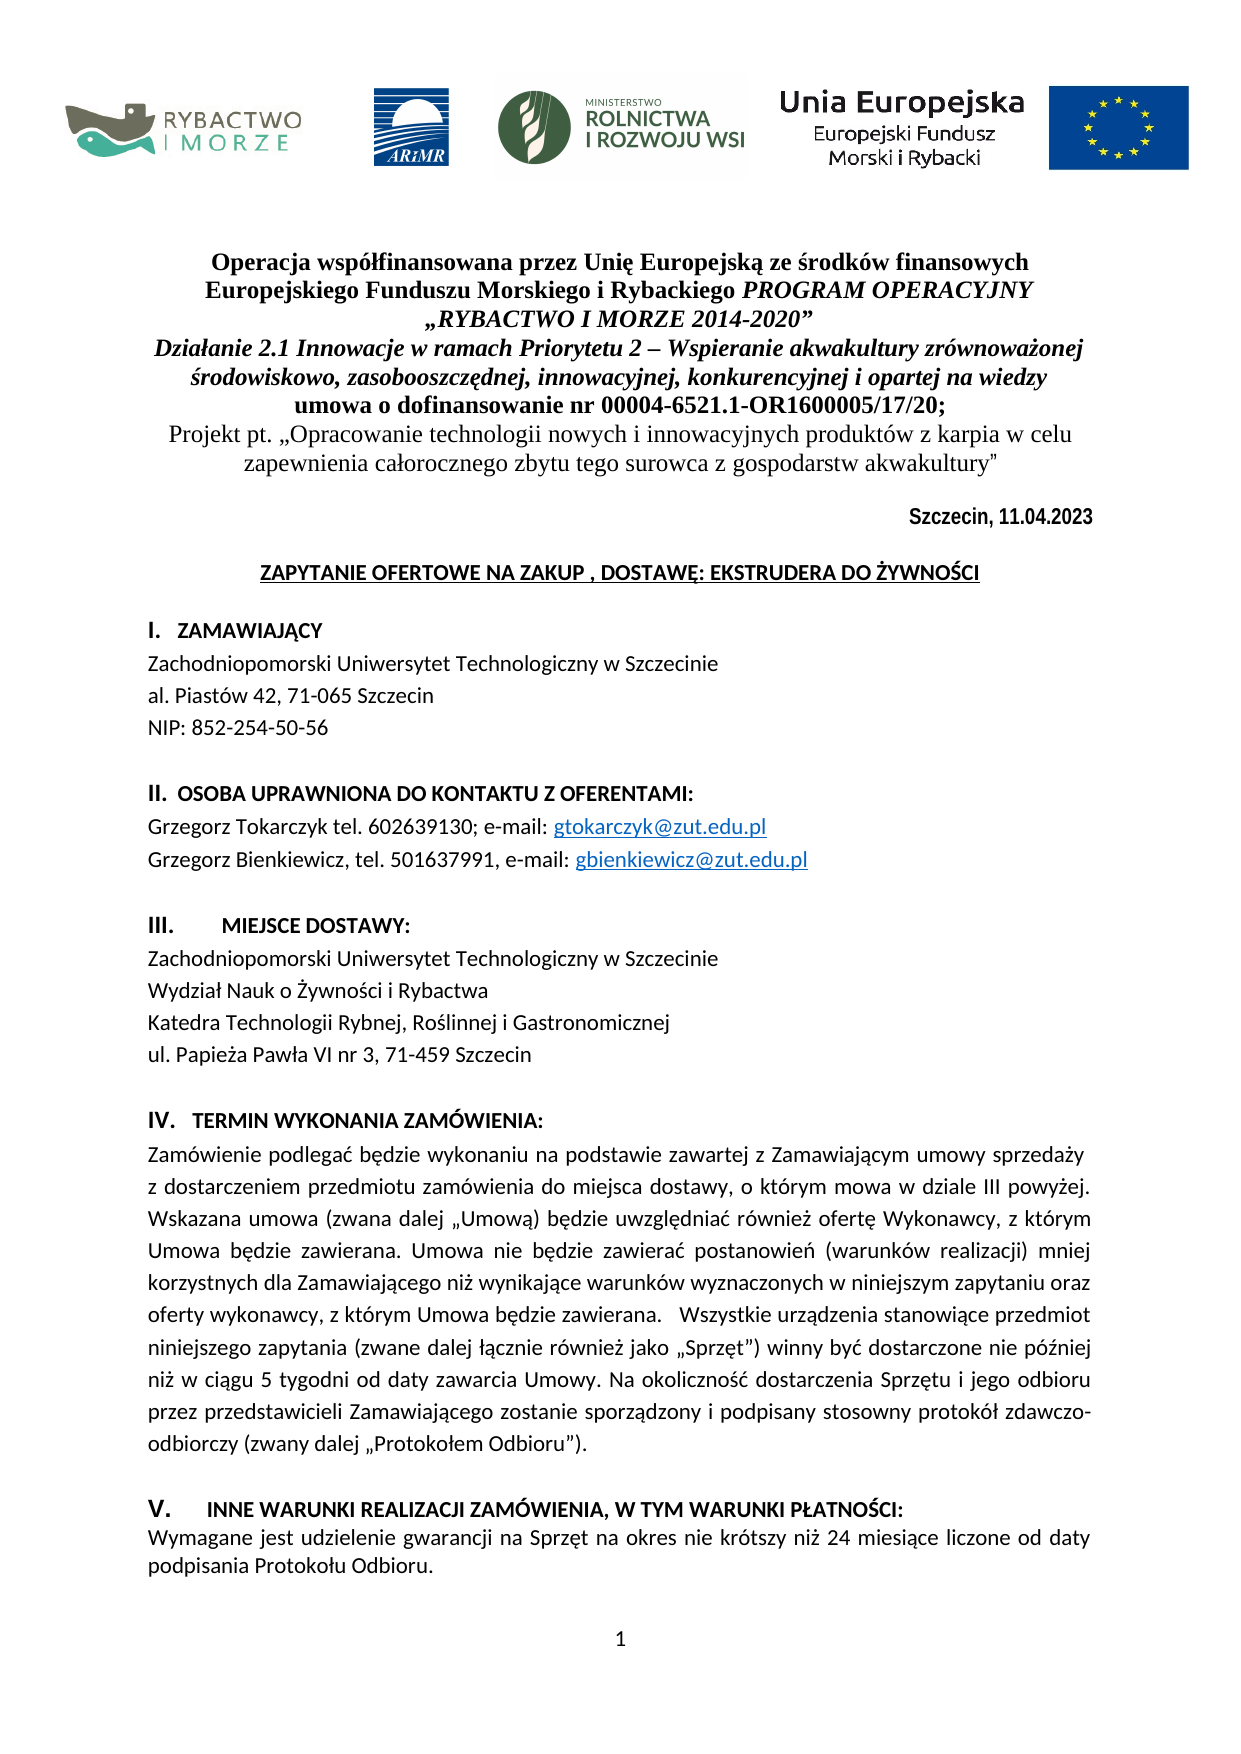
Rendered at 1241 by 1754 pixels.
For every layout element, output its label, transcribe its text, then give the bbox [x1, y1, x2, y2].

text Katedra Technologii Rybnej, Roślinnej i Gastronomicznej [148, 1008, 1093, 1036]
text Grzegorz Bienkiewicz, tel. 501637991, e-mail: gbienkiewicz@zut.edu.pl [148, 845, 1093, 873]
text umowa o dofinansowanie nr 00004-6521.1-OR1600005/17/20; [148, 391, 1093, 419]
text al. Piastów 42, 71-065 Szczecin [148, 681, 1093, 709]
text Zachodniopomorski Uniwersytet Technologiczny w Szczecinie [148, 649, 1093, 677]
picture [781, 83, 1191, 172]
text Zamówienie podlegać będzie wykonaniu na podstawie zawartej z Zamawiającym umowy sprzedaży z dostarczeniem przedmiotu zamówienia do miejsca dostawy, o którym mowa w dziale III powyżej. Wskazana umowa (zwana dalej „Umową) będzie uwzględniać również ofertę Wykonawcy, z którym Umowa będzie zawierana. Umowa nie będzie zawierać postanowień (warunków realizacji) mniej korzystnych dla Zamawiającego niż wynikające warunków wyznaczonych w niniejszym zapytaniu oraz oferty wykonawcy, z którym Umowa będzie zawierana. Wszystkie urządzenia stanowiące przedmiot niniejszego zapytania (zwane dalej łącznie również jako „Sprzęt”) winny być dostarczone nie później niż w ciągu 5 tygodni od daty zawarcia Umowy. Na okoliczność dostarczenia Sprzętu i jego odbioru przez przedstawicieli Zamawiającego zostanie sporządzony i podpisany stosowny protokół zdawczo-odbiorczy (zwany dalej „Protokołem Odbioru”). [148, 1140, 1093, 1457]
text Działanie 2.1 Innowacje w ramach Priorytetu 2 – Wspieranie akwakultury zrównoważonej środowiskowo, zasobooszczędnej, innowacyjnej, konkurencyjnej i opartej na wiedzy [148, 333, 1093, 391]
list ZAMAWIAJĄCY [148, 614, 1093, 644]
text Projekt pt. „Opracowanie technologii nowych i innowacyjnych produktów z karpia w celu zapewnienia całorocznego zbytu tego surowca z gospodarstw akwakultury” [148, 419, 1093, 477]
text Szczecin, 11.04.2023 [148, 503, 1093, 530]
list INNE WARUNKI REALIZACJI ZAMÓWIENIA, W TYM WARUNKI PŁATNOŚCI: [148, 1494, 1093, 1523]
text Grzegorz Tokarczyk tel. 602639130; e-mail: gtokarczyk@zut.edu.pl [148, 812, 1093, 841]
text Wymagane jest udzielenie gwarancji na Sprzęt na okres nie krótszy niż 24 miesiące liczone od daty podpisania Protokołu Odbioru. [148, 1523, 1093, 1579]
text ul. Papieża Pawła VI nr 3, 71-459 Szczecin [148, 1040, 1093, 1068]
picture [50, 83, 320, 172]
text ZAPYTANIE OFERTOWE NA ZAKUP , DOSTAWĘ: EKSTRUDERA DO ŻYWNOŚCI [148, 558, 1093, 586]
list TERMIN WYKONANIA ZAMÓWIENIA: [148, 1105, 1093, 1135]
text Wydział Nauk o Żywności i Rybactwa [148, 976, 1093, 1004]
text Operacja współfinansowana przez Unię Europejską ze środków finansowych Europejskiego Funduszu Morskiego i Rybackiego PROGRAM OPERACYJNY „RYBACTWO I MORZE 2014-2020” [148, 247, 1093, 333]
picture [493, 73, 749, 182]
list MIEJSCE DOSTAWY: Zachodniopomorski Uniwersytet Technologiczny w Szczecinie [148, 909, 1093, 972]
list OSOBA UPRAWNIONA DO KONTAKTU Z OFERENTAMI: [148, 777, 1093, 808]
text NIP: 852-254-50-56 [148, 713, 1093, 741]
picture [374, 87, 450, 168]
